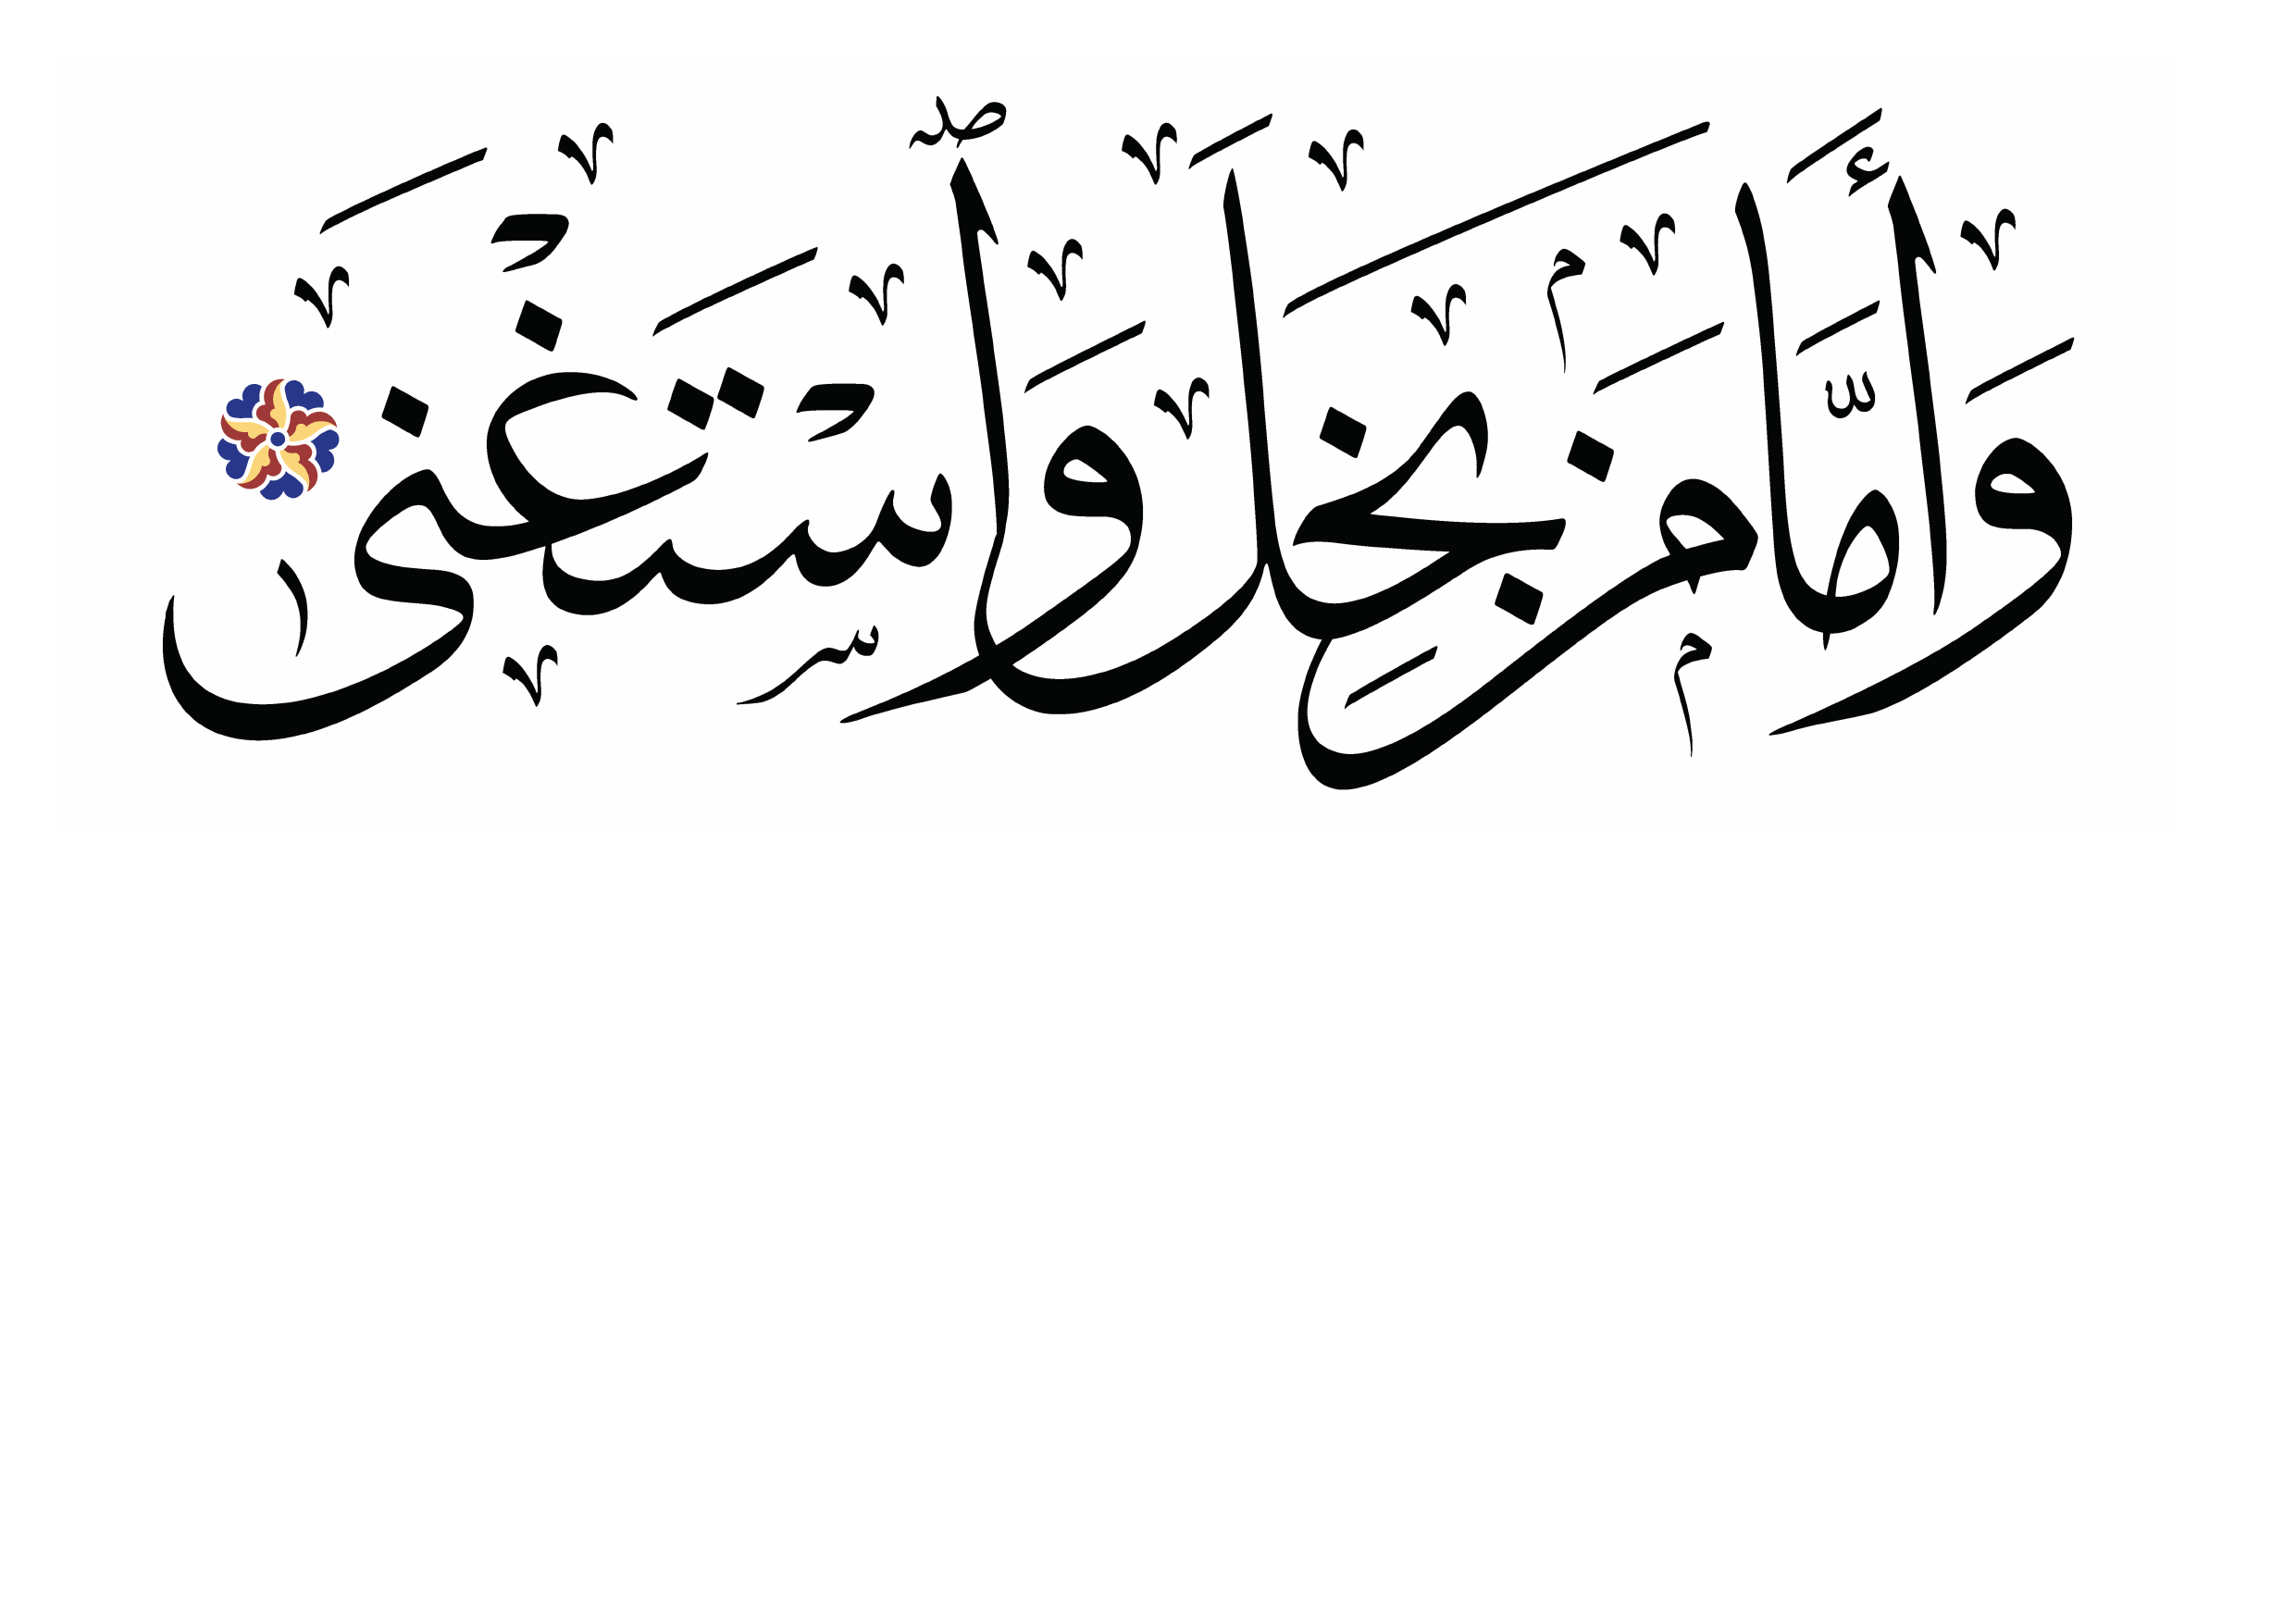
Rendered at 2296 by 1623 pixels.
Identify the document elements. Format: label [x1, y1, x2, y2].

picture [57, 57, 2179, 828]
